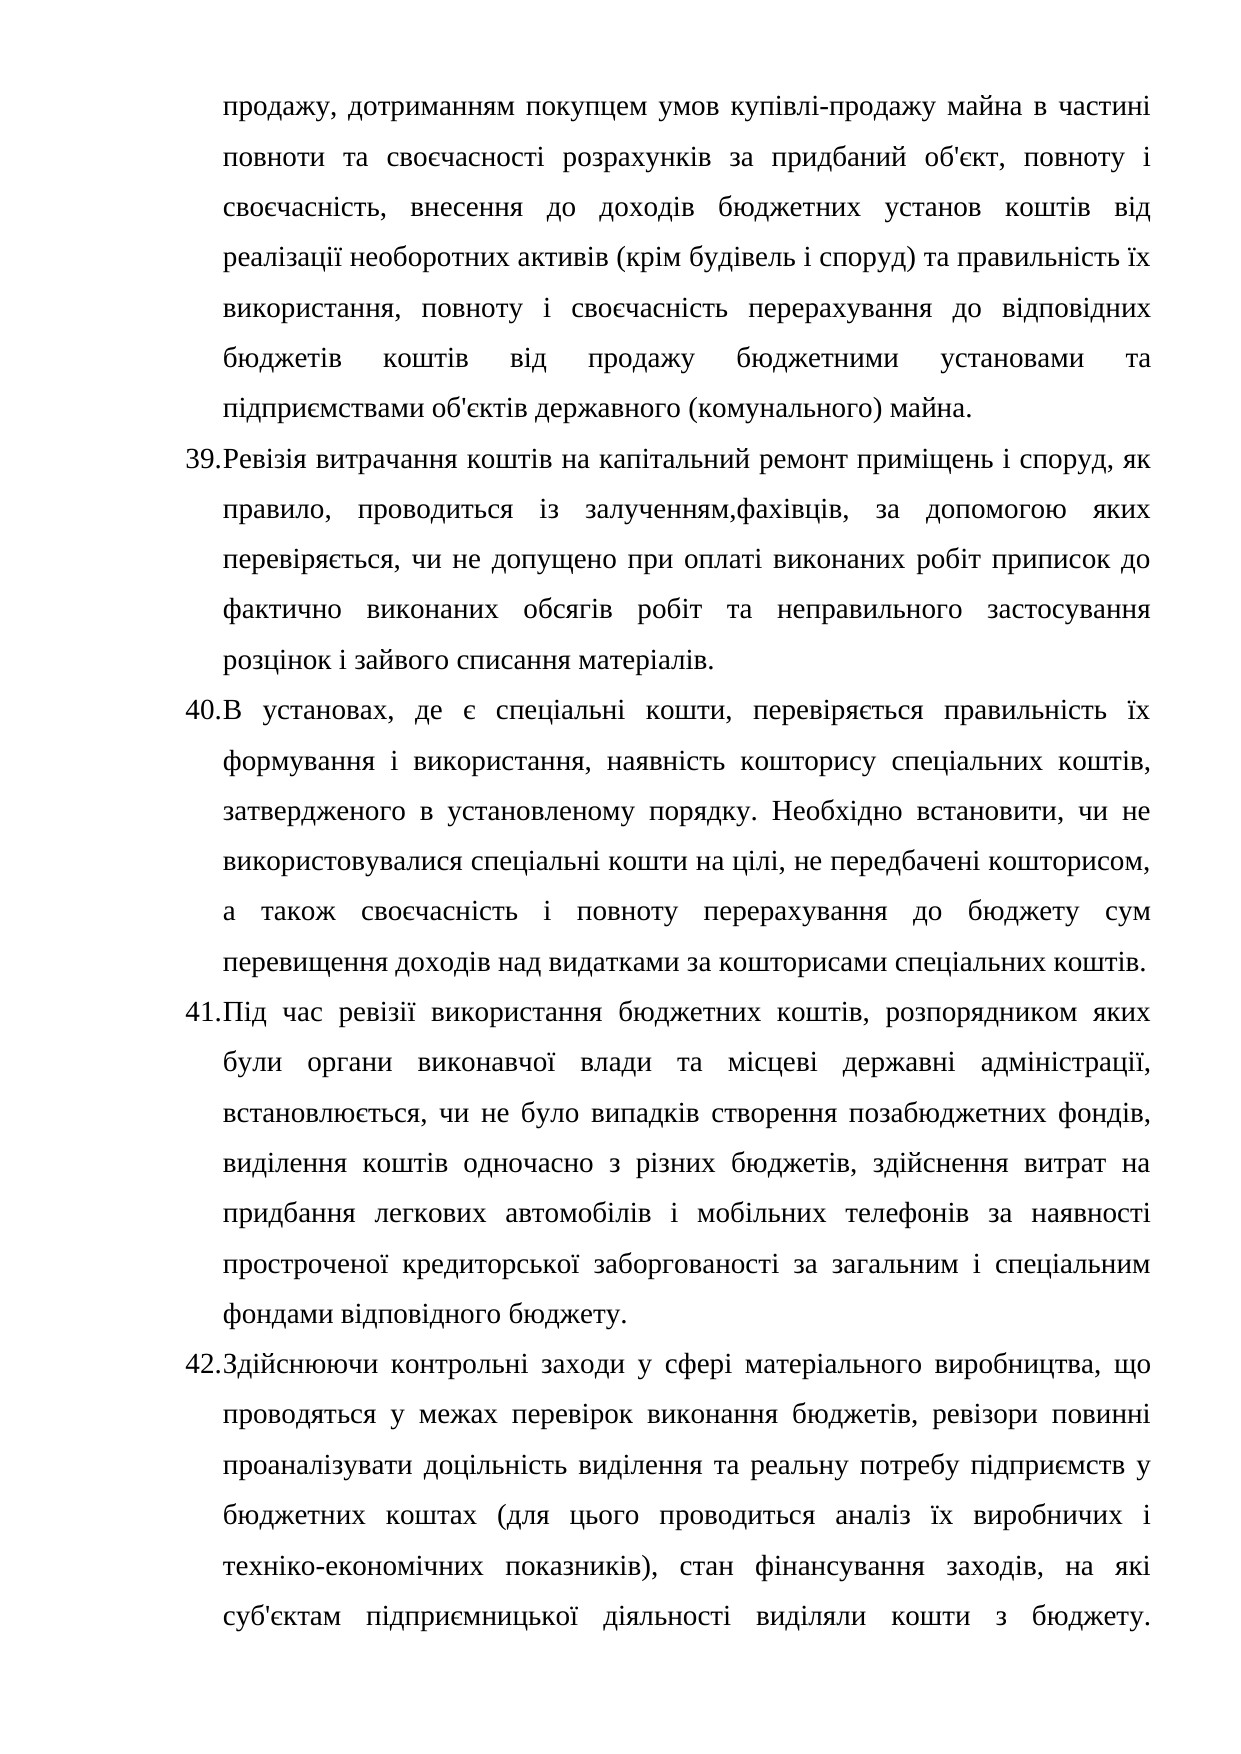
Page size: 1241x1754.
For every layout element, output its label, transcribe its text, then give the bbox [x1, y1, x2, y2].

list Під час ревізії використання бюджетних коштів, розпорядником яких були органи виконавчої влади та місцеві державні адміністрації, встановлюється, чи не було випадків створення позабюджетних фондів, виділення коштів одночасно з різних бюджетів, здійснення витрат на придбання легкових автомобілів і мобільних телефонів за наявності простроченої кредиторської заборгованості за загальним і спеціальним фондами відповідного бюджету. [185, 994, 1152, 1329]
list В установах, де є спеціальні кошти, перевіряється правильність їх формування і використання, наявність кошторису спеціальних коштів, затвердженого в установленому порядку. Необхідно встановити, чи не використовувалися спеціальні кошти на цілі, не передбачені кошторисом, а також своєчасність і повноту перерахування до бюджету сум перевищення доходів над видатками за кошторисами спеціальних коштів. [185, 692, 1152, 977]
list Ревізія витрачання коштів на капітальний ремонт приміщень і споруд, як правило, проводиться із залученням,фахівців, за допомогою яких перевіряється, чи не допущено при оплаті виконаних робіт приписок до фактично виконаних обсягів робіт та неправильного застосування розцінок і зайвого списання матеріалів. [185, 441, 1152, 676]
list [185, 1346, 1152, 1631]
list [185, 88, 1152, 424]
